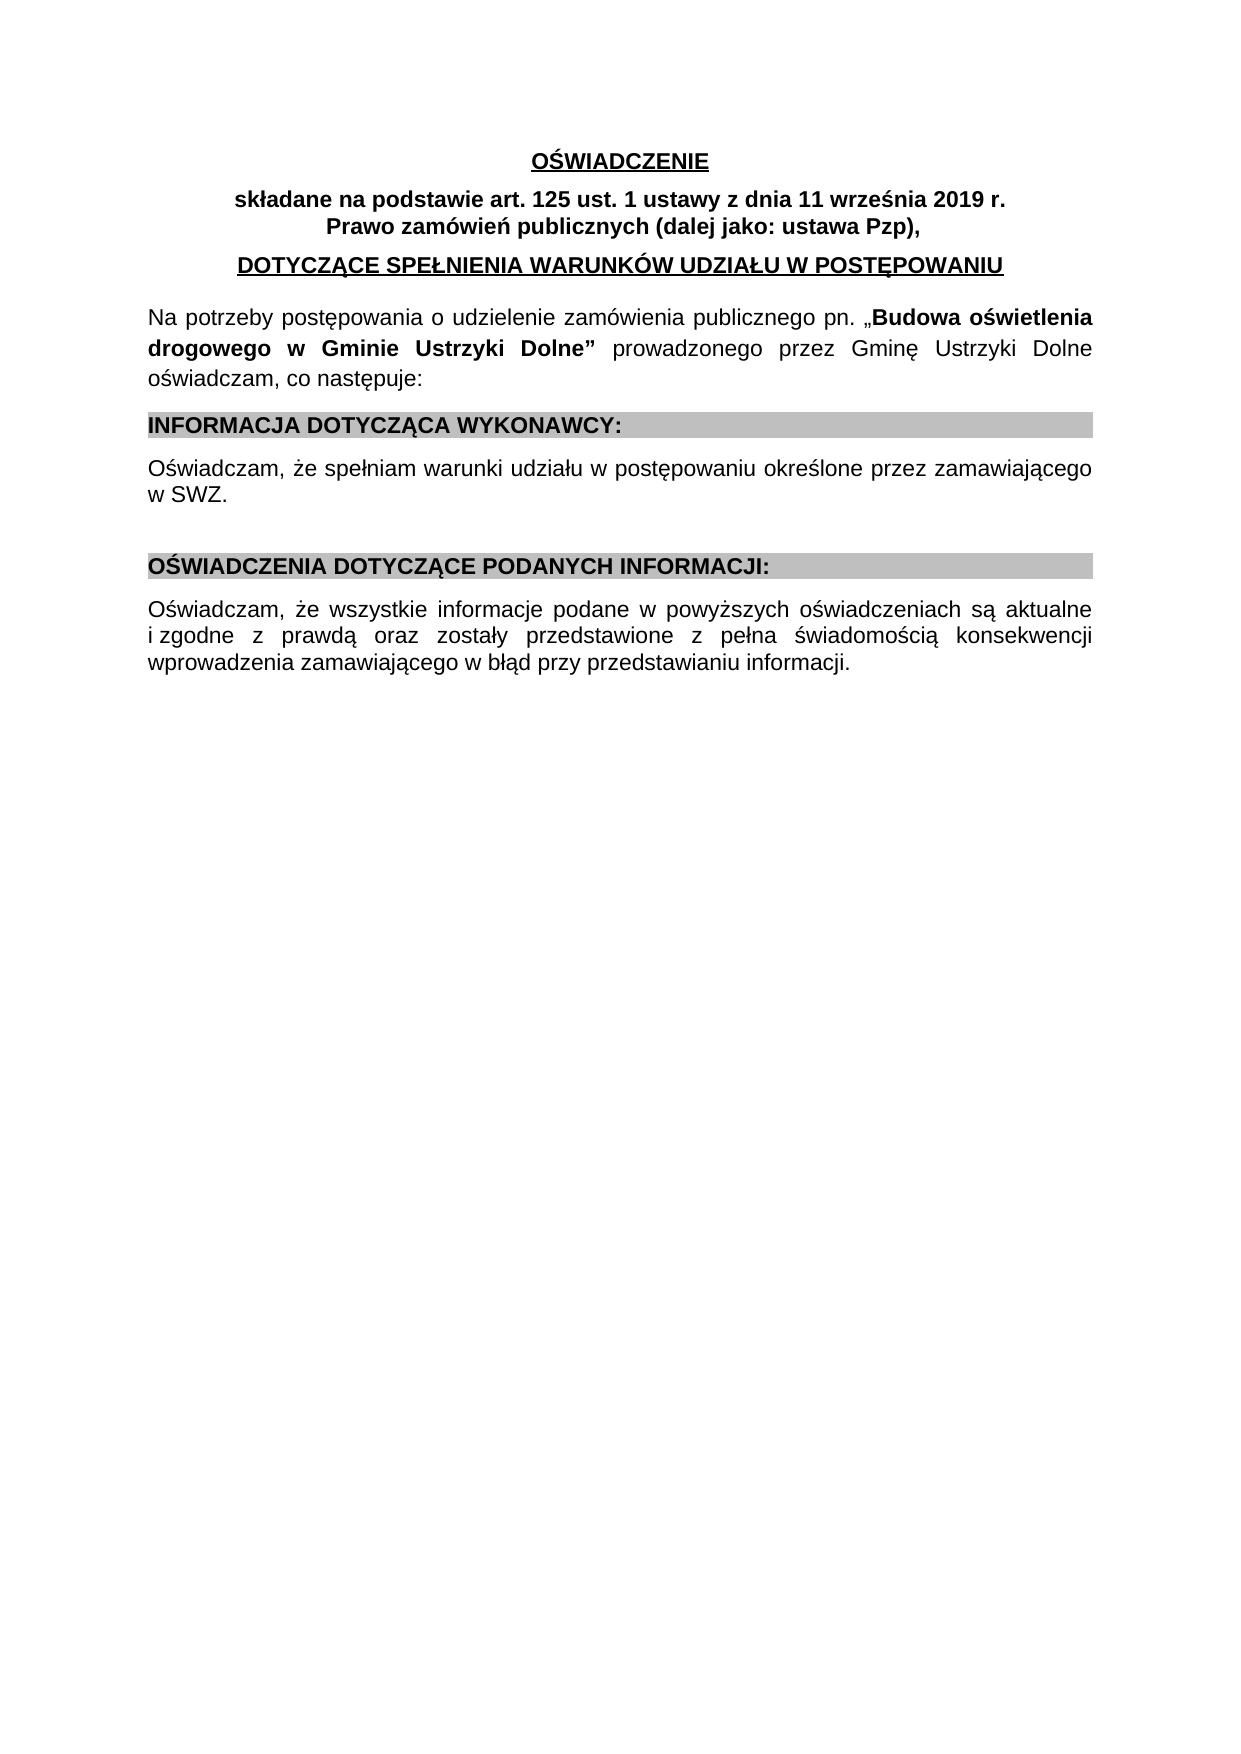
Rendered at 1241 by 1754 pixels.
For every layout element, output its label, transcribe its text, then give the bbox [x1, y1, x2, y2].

text OŚWIADCZENIA DOTYCZĄCE PODANYCH INFORMACJI: [148, 553, 1093, 579]
text INFORMACJA DOTYCZĄCA WYKONAWCY: [148, 412, 1093, 438]
text Na potrzeby postępowania o udzielenie zamówienia publicznego pn. „Budowa oświetlenia drogowego w Gminie Ustrzyki Dolne” prowadzonego przez Gminę Ustrzyki Dolne oświadczam, co następuje: [148, 304, 1093, 391]
text DOTYCZĄCE SPEŁNIENIA WARUNKÓW UDZIAŁU W POSTĘPOWANIU [148, 252, 1093, 278]
text Prawo zamówień publicznych (dalej jako: ustawa Pzp), [148, 213, 1093, 239]
text składane na podstawie art. 125 ust. 1 ustawy z dnia 11 września 2019 r. [148, 186, 1093, 213]
text Oświadczam, że wszystkie informacje podane w powyższych oświadczeniach są aktualne i zgodne z prawdą oraz zostały przedstawione z pełna świadomością konsekwencji wprowadzenia zamawiającego w błąd przy przedstawianiu informacji. [148, 596, 1093, 675]
text Oświadczam, że spełniam warunki udziału w postępowaniu określone przez zamawiającego w SWZ. [148, 455, 1093, 507]
text OŚWIADCZENIE [148, 148, 1093, 174]
